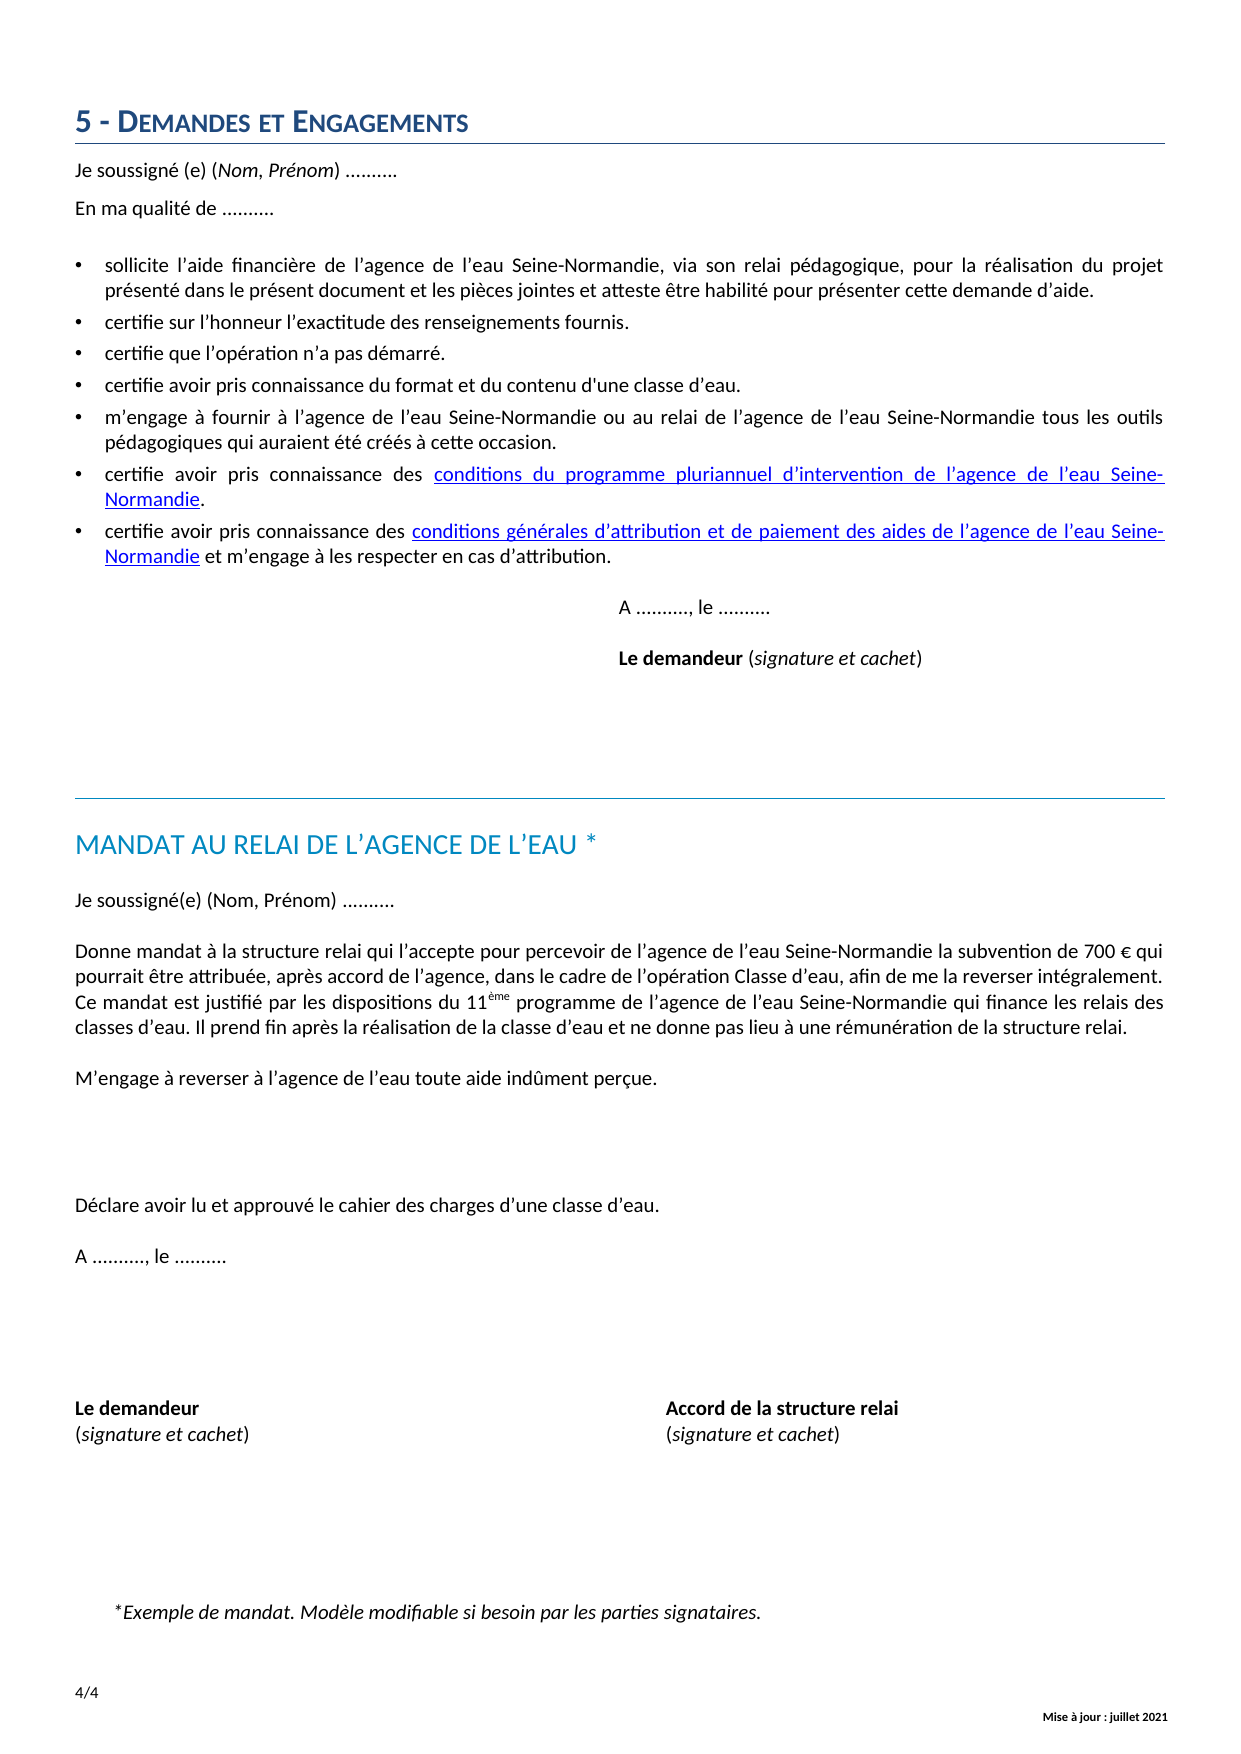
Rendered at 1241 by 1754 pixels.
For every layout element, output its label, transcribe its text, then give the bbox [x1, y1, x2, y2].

text Donne mandat à la structure relai qui l’accepte pour percevoir de l’agence de l’eau Seine-Normandie la subvention de 700 € qui pourrait être attribuée, après accord de l’agence, dans le cadre de l’opération Classe d’eau, afin de me la reverser intégralement. Ce mandat est justifié par les dispositions du 11ème programme de l’agence de l’eau Seine-Normandie qui finance les relais des classes d’eau. Il prend fin après la réalisation de la classe d’eau et ne donne pas lieu à une rémunération de la structure relai. [75, 938, 1165, 1040]
text MANDAT AU RELAI DE L’AGENCE DE L’EAU * [75, 826, 1165, 862]
text Le demandeur Accord de la structure relai [75, 1396, 1165, 1421]
list m’engage à fournir à l’agence de l’eau Seine-Normandie ou au relai de l’agence de l’eau Seine-Normandie tous les outils pédagogiques qui auraient été créés à cette occasion. [75, 404, 1165, 455]
text Je soussigné(e) (Nom, Prénom) [75, 887, 1165, 913]
list certifie que l’opération n’a pas démarré. [75, 341, 1165, 366]
list certifie avoir pris connaissance du format et du contenu d'une classe d’eau. [75, 372, 1165, 398]
text Déclare avoir lu et approuvé le cahier des charges d’une classe d’eau. [75, 1192, 1165, 1218]
text (signature et cachet) (signature et cachet) [75, 1421, 1165, 1446]
text En ma qualité de [75, 195, 1165, 220]
text A , le [75, 1243, 1165, 1268]
list certifie avoir pris connaissance des conditions générales d’attribution et de paiement des aides de l’agence de l’eau Seine-Normandie et m’engage à les respecter en cas d’attribution. [75, 518, 1165, 569]
list certifie sur l’honneur l’exactitude des renseignements fournis. [75, 309, 1165, 334]
text M’engage à reverser à l’agence de l’eau toute aide indûment perçue. [75, 1065, 1165, 1091]
text 5 - Demandes et Engagements [75, 100, 1165, 143]
list sollicite l’aide financière de l’agence de l’eau Seine-Normandie, via son relai pédagogique, pour la réalisation du projet présenté dans le présent document et les pièces jointes et atteste être habilité pour présenter cette demande d’aide. [75, 252, 1165, 303]
text Je soussigné (e) (Nom, Prénom) [75, 157, 1165, 182]
text A , le [619, 594, 1165, 620]
list certifie avoir pris connaissance des conditions du programme pluriannuel d’intervention de l’agence de l’eau Seine-Normandie. [75, 461, 1165, 512]
text *Exemple de mandat. Modèle modifiable si besoin par les parties signataires. [112, 1599, 1165, 1624]
text Le demandeur (signature et cachet) [619, 645, 1165, 671]
